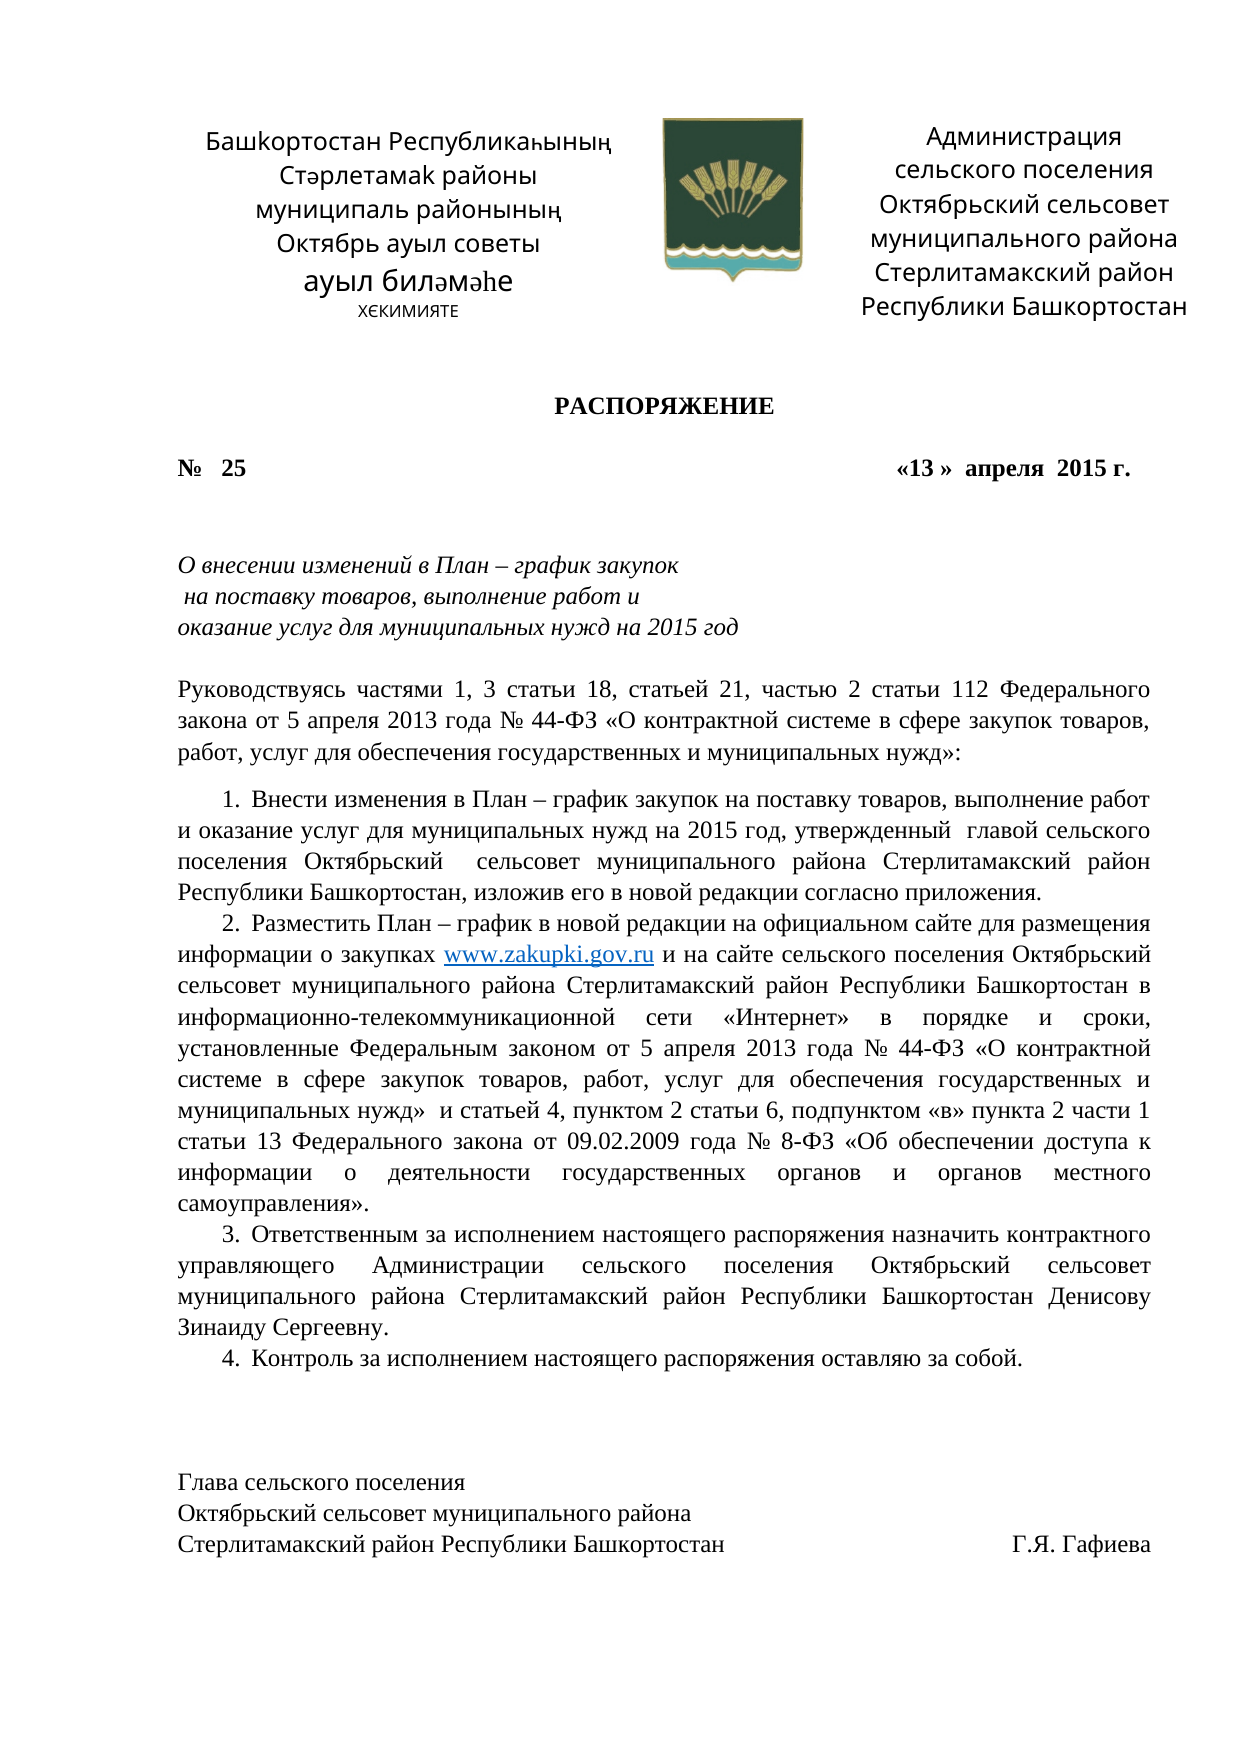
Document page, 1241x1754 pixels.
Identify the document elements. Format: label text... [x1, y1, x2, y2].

list Контроль за исполнением настоящего распоряжения оставляю за собой. [177, 1343, 1152, 1372]
list Стерлитамакский район Республики Башкортостан Г.Я. Гафиева [177, 1529, 1152, 1558]
text оказание услуг для муниципальных нужд на 2015 год [177, 612, 1152, 641]
text О внесении изменений в План – график закупок [177, 550, 1152, 579]
text № 25 «13 » апреля 2015 г. [177, 453, 1152, 482]
text Руководствуясь частями 1, 3 статьи 18, статьей 21, частью 2 статьи 112 Федерального закона от 5 апреля 2013 года № 44-ФЗ «О контрактной системе в сфере закупок товаров, работ, услуг для обеспечения государственных и муниципальных нужд»: [177, 674, 1152, 765]
table_header Башkортостан Республикаһының Стəрлетамаk районы муниципаль районының Октябрь ауыл советы ауыл биләмәһе ХЄКИМИЯТЕ [177, 118, 639, 358]
list Внести изменения в План – график закупок на поставку товаров, выполнение работ и оказание услуг для муниципальных нужд на 2015 год, утвержденный главой сельского поселения Октябрьский сельсовет муниципального района Стерлитамакский район Республики Башкортостан, изложив его в новой редакции согласно приложения. [177, 784, 1152, 906]
list Глава сельского поселения [177, 1467, 1152, 1496]
table_header [639, 118, 827, 358]
text РАСПОРЯЖЕНИЕ [177, 391, 1152, 420]
list Разместить План – график в новой редакции на официальном сайте для размещения информации о закупках www.zakupki.gov.ru и на сайте сельского поселения Октябрьский сельсовет муниципального района Стерлитамакский район Республики Башкортостан в информационно-телекоммуникационной сети «Интернет» в порядке и сроки, установленные Федеральным законом от 5 апреля 2013 года № 44-ФЗ «О контрактной системе в сфере закупок товаров, работ, услуг для обеспечения государственных и муниципальных нужд» и статьей 4, пунктом 2 статьи 6, подпунктом «в» пункта 2 части 1 статьи 13 Федерального закона от 09.02.2009 года № 8-ФЗ «Об обеспечении доступа к информации о деятельности государственных органов и органов местного самоуправления». [177, 908, 1152, 1217]
table_header Администрация сельского поселения Октябрьский сельсовет муниципального района Стерлитамакский район Республики Башкортостан [827, 118, 1221, 358]
list Октябрьский сельсовет муниципального района [177, 1498, 1152, 1527]
picture [662, 118, 804, 286]
text на поставку товаров, выполнение работ и [177, 581, 1152, 610]
list Ответственным за исполнением настоящего распоряжения назначить контрактного управляющего Администрации сельского поселения Октябрьский сельсовет муниципального района Стерлитамакский район Республики Башкортостан Денисову Зинаиду Сергеевну. [177, 1219, 1152, 1341]
